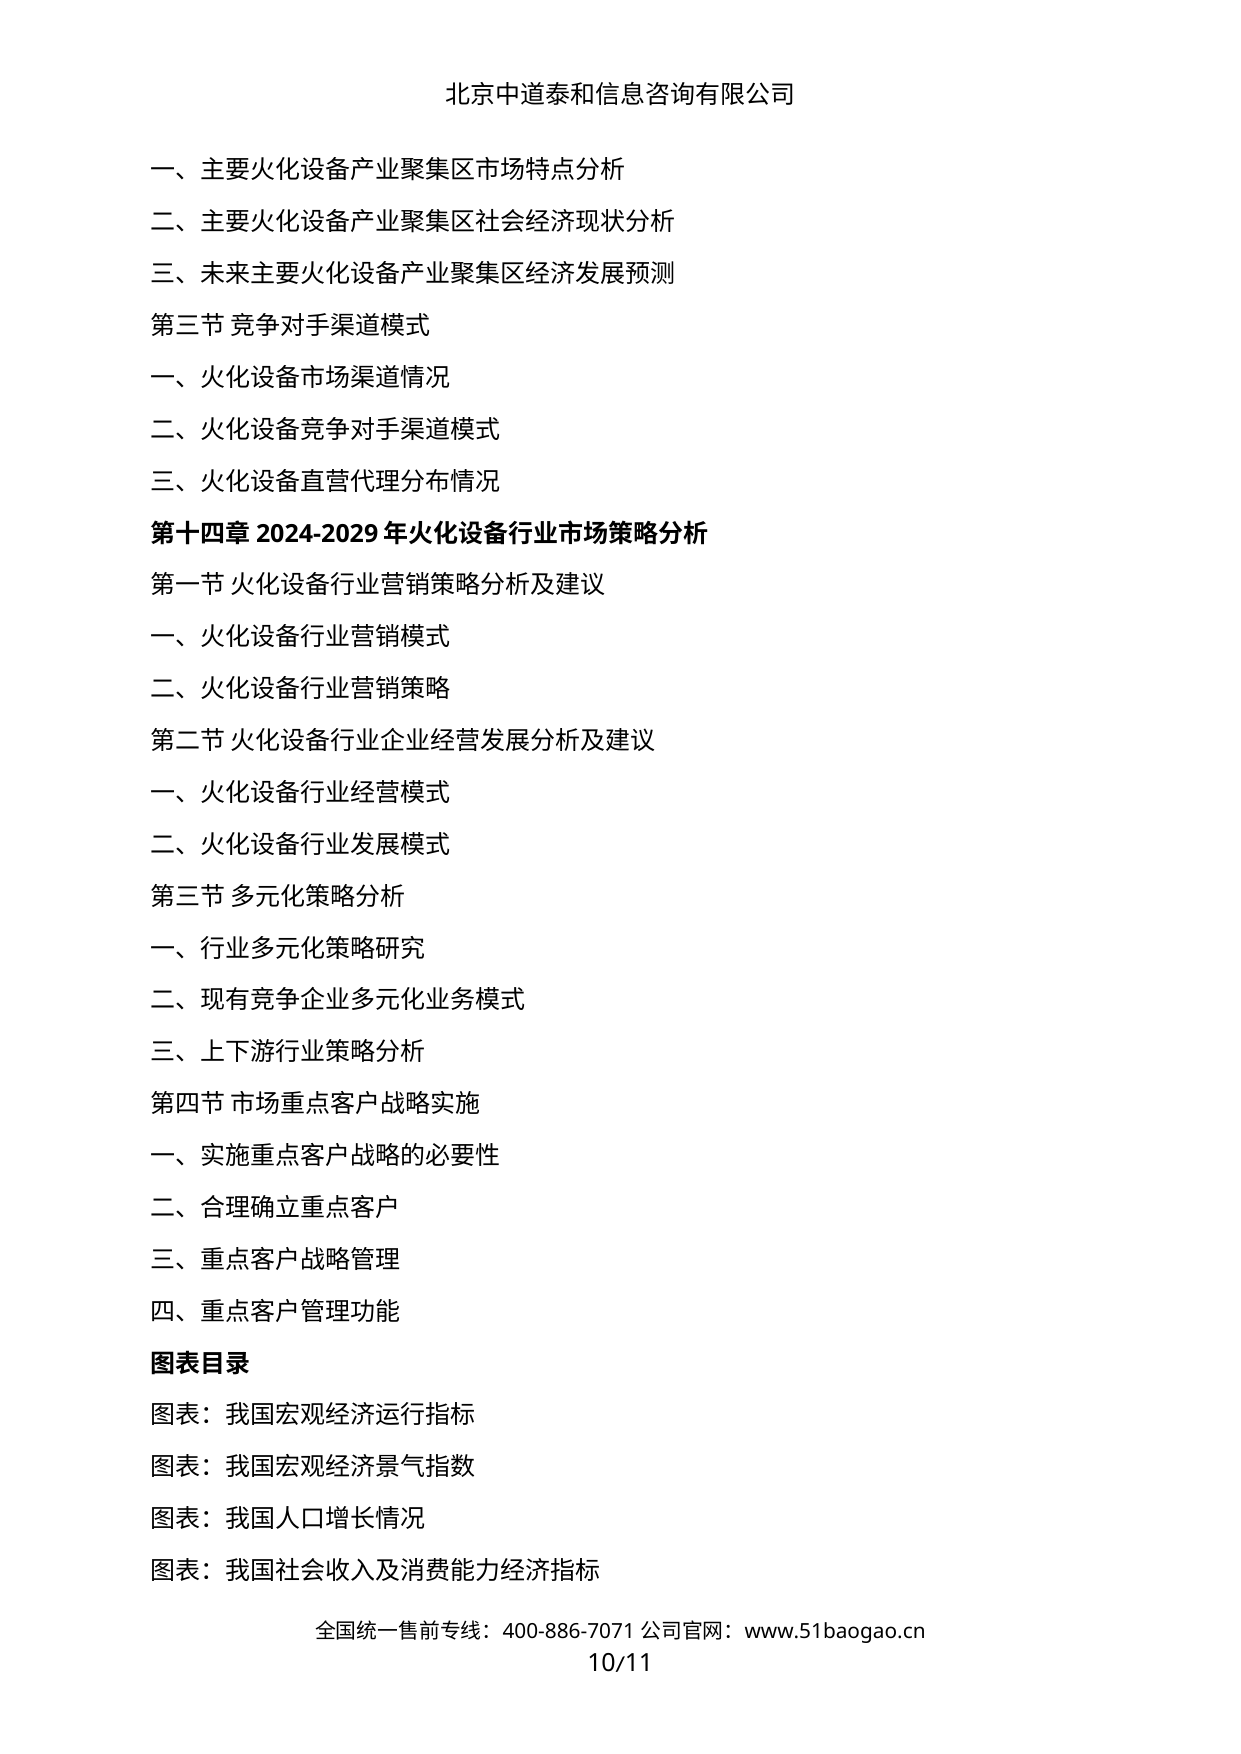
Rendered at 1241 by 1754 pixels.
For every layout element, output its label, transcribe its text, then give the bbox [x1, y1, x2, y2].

text 四、重点客户管理功能 [150, 1291, 1090, 1327]
text 第一节 火化设备行业营销策略分析及建议 [150, 565, 1090, 601]
text 图表：我国宏观经济景气指数 [150, 1447, 1090, 1483]
text 二、合理确立重点客户 [150, 1187, 1090, 1224]
text 三、火化设备直营代理分布情况 [150, 461, 1090, 497]
text 图表：我国人口增长情况 [150, 1499, 1090, 1535]
text 三、上下游行业策略分析 [150, 1032, 1090, 1068]
text 三、未来主要火化设备产业聚集区经济发展预测 [150, 254, 1090, 290]
text 二、现有竞争企业多元化业务模式 [150, 980, 1090, 1016]
text 图表：我国宏观经济运行指标 [150, 1395, 1090, 1431]
text 第四节 市场重点客户战略实施 [150, 1084, 1090, 1120]
text 一、实施重点客户战略的必要性 [150, 1136, 1090, 1172]
text 图表：我国社会收入及消费能力经济指标 [150, 1551, 1090, 1587]
text 二、火化设备行业营销策略 [150, 669, 1090, 705]
text 二、火化设备竞争对手渠道模式 [150, 409, 1090, 446]
text 一、火化设备市场渠道情况 [150, 357, 1090, 394]
text 一、火化设备行业经营模式 [150, 772, 1090, 809]
text 第三节 多元化策略分析 [150, 876, 1090, 912]
text 二、火化设备行业发展模式 [150, 824, 1090, 861]
text 第三节 竞争对手渠道模式 [150, 306, 1090, 342]
text 二、主要火化设备产业聚集区社会经济现状分析 [150, 202, 1090, 238]
text 第十四章 2024-2029年火化设备行业市场策略分析 [150, 513, 1090, 549]
text 一、主要火化设备产业聚集区市场特点分析 [150, 150, 1090, 186]
text 第二节 火化设备行业企业经营发展分析及建议 [150, 721, 1090, 757]
text 三、重点客户战略管理 [150, 1239, 1090, 1276]
text 一、行业多元化策略研究 [150, 928, 1090, 964]
text 图表目录 [150, 1343, 1090, 1379]
text 一、火化设备行业营销模式 [150, 617, 1090, 653]
